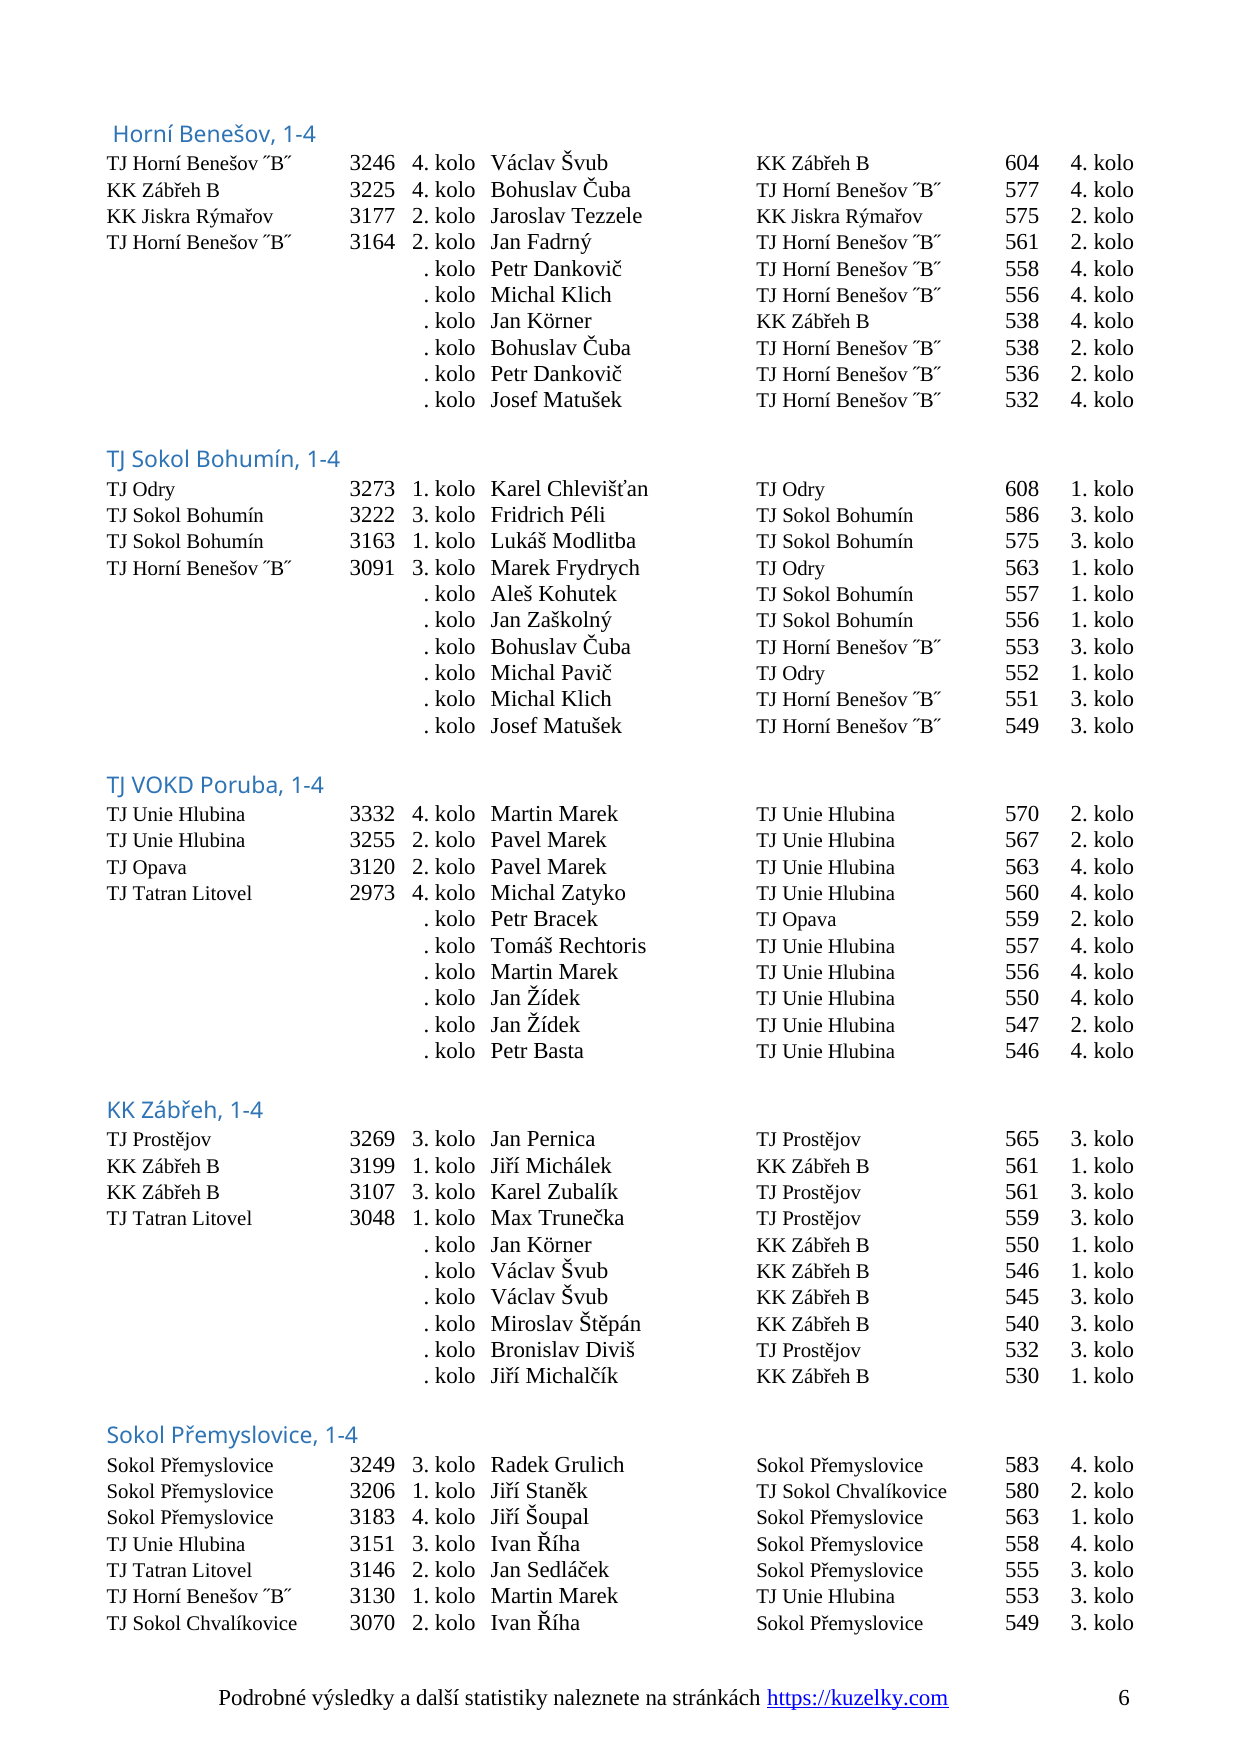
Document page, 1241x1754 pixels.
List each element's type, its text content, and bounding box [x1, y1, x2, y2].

text TJ Horní Benešov ˝B˝ 3130 1. kolo Martin Marek TJ Unie Hlubina 553 3. kolo [106, 1582, 1134, 1609]
text . kolo Josef Matušek TJ Horní Benešov ˝B˝ 532 4. kolo [106, 387, 1134, 413]
text TJ Opava 3120 2. kolo Pavel Marek TJ Unie Hlubina 563 4. kolo [106, 853, 1134, 879]
text . kolo Michal Klich TJ Horní Benešov ˝B˝ 551 3. kolo [106, 686, 1134, 712]
text TJ Horní Benešov ˝B˝ 3246 4. kolo Václav Švub KK Zábřeh B 604 4. kolo [106, 149, 1134, 176]
text . kolo Martin Marek TJ Unie Hlubina 556 4. kolo [106, 958, 1134, 984]
text . kolo Petr Dankovič TJ Horní Benešov ˝B˝ 536 2. kolo [106, 360, 1134, 387]
text . kolo Václav Švub KK Zábřeh B 545 3. kolo [106, 1283, 1134, 1310]
subtitle KK Zábřeh, 1-4 [106, 1094, 1134, 1125]
text KK Zábřeh B 3107 3. kolo Karel Zubalík TJ Prostějov 561 3. kolo [106, 1178, 1134, 1204]
text TJ Sokol Chvalíkovice 3070 2. kolo Ivan Říha Sokol Přemyslovice 549 3. kolo [106, 1609, 1134, 1635]
text . kolo Jan Zaškolný TJ Sokol Bohumín 556 1. kolo [106, 606, 1134, 633]
text Sokol Přemyslovice 3249 3. kolo Radek Grulich Sokol Přemyslovice 583 4. kolo [106, 1451, 1134, 1477]
text . kolo Jan Körner KK Zábřeh B 550 1. kolo [106, 1231, 1134, 1257]
text . kolo Jiří Michalčík KK Zábřeh B 530 1. kolo [106, 1362, 1134, 1389]
text TJ Unie Hlubina 3151 3. kolo Ivan Říha Sokol Přemyslovice 558 4. kolo [106, 1530, 1134, 1556]
text TJ Sokol Bohumín 3222 3. kolo Fridrich Péli TJ Sokol Bohumín 586 3. kolo [106, 501, 1134, 527]
text TJ Tatran Litovel 3048 1. kolo Max Trunečka TJ Prostějov 559 3. kolo [106, 1204, 1134, 1231]
text . kolo Josef Matušek TJ Horní Benešov ˝B˝ 549 3. kolo [106, 712, 1134, 738]
subtitle Sokol Přemyslovice, 1-4 [106, 1419, 1134, 1451]
subtitle Horní Benešov, 1-4 [106, 118, 1134, 149]
text TJ Unie Hlubina 3255 2. kolo Pavel Marek TJ Unie Hlubina 567 2. kolo [106, 826, 1134, 853]
text . kolo Petr Basta TJ Unie Hlubina 546 4. kolo [106, 1037, 1134, 1063]
text Sokol Přemyslovice 3183 4. kolo Jiří Šoupal Sokol Přemyslovice 563 1. kolo [106, 1503, 1134, 1530]
text TJ Prostějov 3269 3. kolo Jan Pernica TJ Prostějov 565 3. kolo [106, 1125, 1134, 1152]
text KK Zábřeh B 3199 1. kolo Jiří Michálek KK Zábřeh B 561 1. kolo [106, 1152, 1134, 1178]
text TJ Horní Benešov ˝B˝ 3091 3. kolo Marek Frydrych TJ Odry 563 1. kolo [106, 554, 1134, 580]
text . kolo Miroslav Štěpán KK Zábřeh B 540 3. kolo [106, 1310, 1134, 1336]
text KK Zábřeh B 3225 4. kolo Bohuslav Čuba TJ Horní Benešov ˝B˝ 577 4. kolo [106, 176, 1134, 202]
text TJ Tatran Litovel 2973 4. kolo Michal Zatyko TJ Unie Hlubina 560 4. kolo [106, 879, 1134, 905]
text . kolo Michal Pavič TJ Odry 552 1. kolo [106, 659, 1134, 686]
text . kolo Bohuslav Čuba TJ Horní Benešov ˝B˝ 553 3. kolo [106, 633, 1134, 659]
text TJ Tatran Litovel 3146 2. kolo Jan Sedláček Sokol Přemyslovice 555 3. kolo [106, 1556, 1134, 1582]
text . kolo Bohuslav Čuba TJ Horní Benešov ˝B˝ 538 2. kolo [106, 334, 1134, 360]
text TJ Odry 3273 1. kolo Karel Chlevišťan TJ Odry 608 1. kolo [106, 475, 1134, 501]
text KK Jiskra Rýmařov 3177 2. kolo Jaroslav Tezzele KK Jiskra Rýmařov 575 2. kolo [106, 202, 1134, 228]
subtitle TJ VOKD Poruba, 1-4 [106, 769, 1134, 800]
text . kolo Petr Dankovič TJ Horní Benešov ˝B˝ 558 4. kolo [106, 255, 1134, 281]
text TJ Horní Benešov ˝B˝ 3164 2. kolo Jan Fadrný TJ Horní Benešov ˝B˝ 561 2. kolo [106, 228, 1134, 255]
text . kolo Michal Klich TJ Horní Benešov ˝B˝ 556 4. kolo [106, 281, 1134, 307]
text . kolo Bronislav Diviš TJ Prostějov 532 3. kolo [106, 1336, 1134, 1362]
text Sokol Přemyslovice 3206 1. kolo Jiří Staněk TJ Sokol Chvalíkovice 580 2. kolo [106, 1477, 1134, 1503]
text . kolo Tomáš Rechtoris TJ Unie Hlubina 557 4. kolo [106, 932, 1134, 958]
text . kolo Jan Körner KK Zábřeh B 538 4. kolo [106, 307, 1134, 334]
text TJ Unie Hlubina 3332 4. kolo Martin Marek TJ Unie Hlubina 570 2. kolo [106, 800, 1134, 826]
text . kolo Aleš Kohutek TJ Sokol Bohumín 557 1. kolo [106, 580, 1134, 606]
text . kolo Jan Žídek TJ Unie Hlubina 550 4. kolo [106, 984, 1134, 1011]
text TJ Sokol Bohumín 3163 1. kolo Lukáš Modlitba TJ Sokol Bohumín 575 3. kolo [106, 527, 1134, 554]
subtitle TJ Sokol Bohumín, 1-4 [106, 443, 1134, 475]
text . kolo Václav Švub KK Zábřeh B 546 1. kolo [106, 1257, 1134, 1283]
text . kolo Petr Bracek TJ Opava 559 2. kolo [106, 905, 1134, 932]
text . kolo Jan Žídek TJ Unie Hlubina 547 2. kolo [106, 1011, 1134, 1037]
